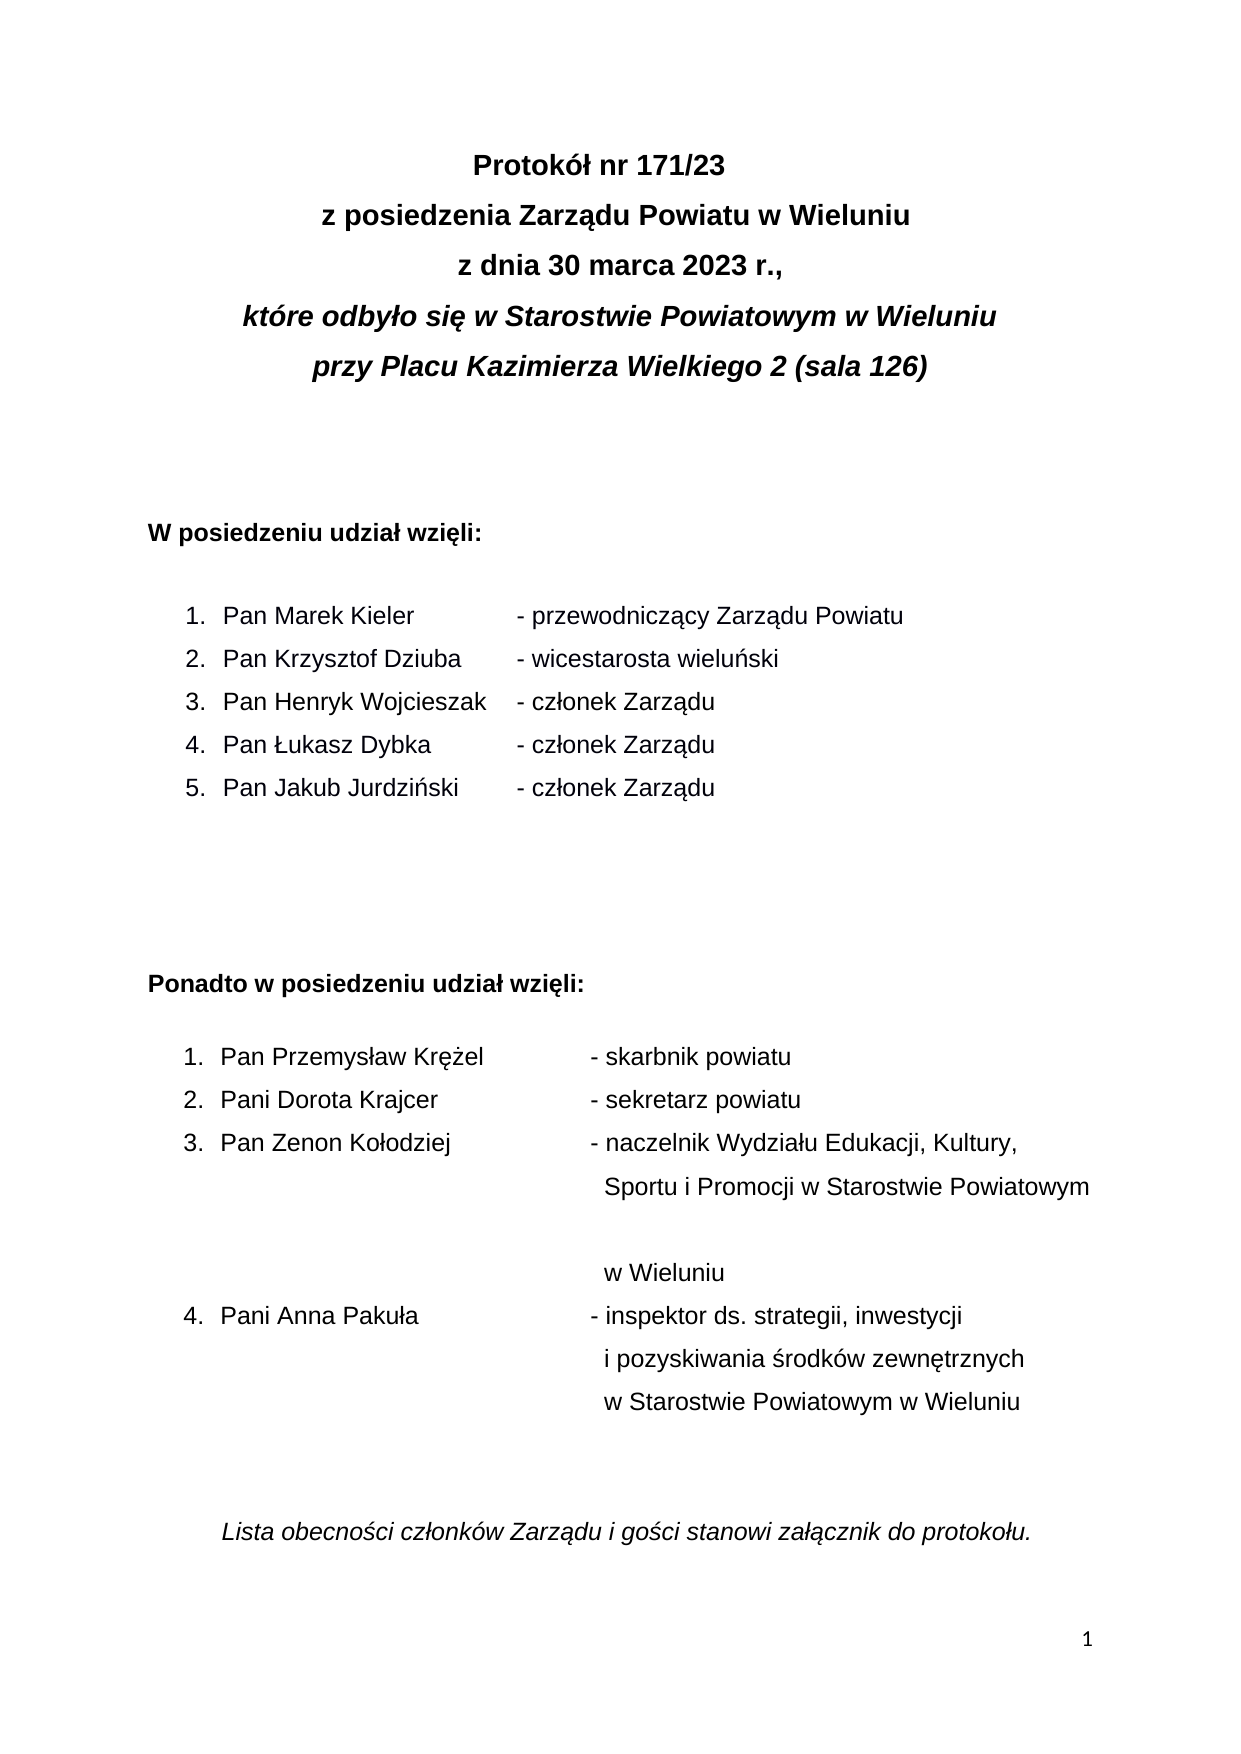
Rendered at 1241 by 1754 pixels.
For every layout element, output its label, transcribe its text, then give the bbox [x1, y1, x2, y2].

text Protokół nr 171/23 z posiedzenia Zarządu Powiatu w Wieluniu z dnia 30 marca 2023 r., [148, 148, 1093, 282]
list Pan Henryk Wojcieszak - członek Zarządu [185, 687, 1093, 716]
list Pan Łukasz Dybka - członek Zarządu [185, 730, 1093, 758]
list Pan Marek Kieler - przewodniczący Zarządu Powiatu [185, 601, 1093, 629]
list Pan Zenon Kołodziej - naczelnik Wydziału Edukacji, Kultury, Sportu i Promocji w Starostwie Powiatowym w Wieluniu [183, 1128, 1093, 1286]
text które odbyło się w Starostwie Powiatowym w Wieluniu [148, 298, 1093, 332]
list Pan Krzysztof Dziuba - wicestarosta wieluński [185, 644, 1093, 673]
list Pani Anna Pakuła - inspektor ds. strategii, inwestycji i pozyskiwania środków zewnętrznych w Starostwie Powiatowym w Wieluniu [183, 1301, 1093, 1459]
list Pan Przemysław Krężel - skarbnik powiatu [183, 1042, 1093, 1071]
text przy Placu Kazimierza Wielkiego 2 (sala 126) [148, 349, 1093, 382]
text W posiedzeniu udział wzięli: [148, 518, 1093, 546]
list Pan Jakub Jurdziński - członek Zarządu [185, 773, 1093, 802]
text Ponadto w posiedzeniu udział wzięli: [148, 969, 1093, 998]
list Pani Dorota Krajcer - sekretarz powiatu [183, 1085, 1093, 1114]
text Lista obecności członków Zarządu i gości stanowi załącznik do protokołu. [148, 1516, 1093, 1545]
